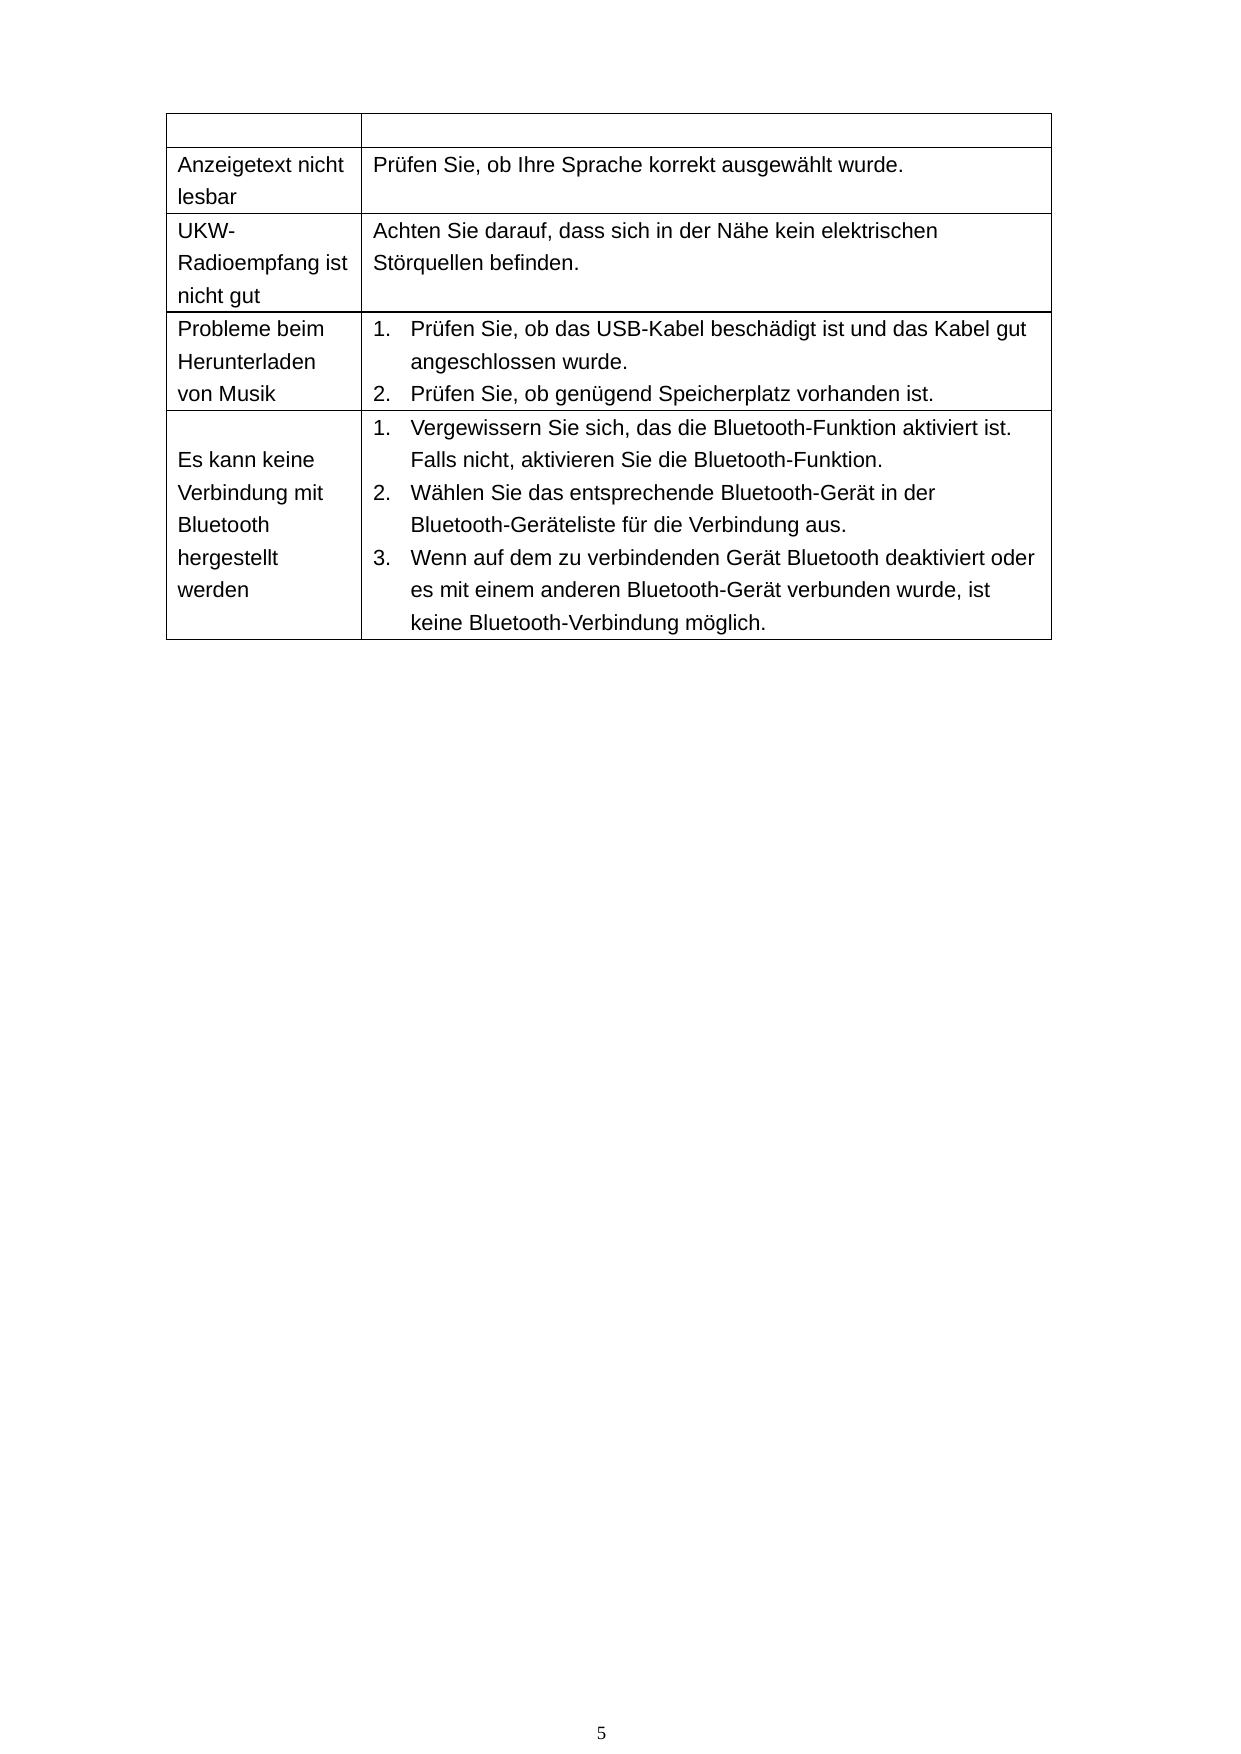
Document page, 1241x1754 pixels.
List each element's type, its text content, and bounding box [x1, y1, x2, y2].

table_cell Vergewissern Sie sich, das die Bluetooth-Funktion aktiviert ist. Falls nicht, aktivieren Sie die Bluetooth-Funktion. Wählen Sie das entsprechende Bluetooth-Gerät in der Bluetooth-Geräteliste für die Verbindung aus. Wenn auf dem zu verbindenden Gerät Bluetooth deaktiviert oder es mit einem anderen Bluetooth-Gerät verbunden wurde, ist keine Bluetooth-Verbindung möglich. [362, 411, 1051, 638]
table_cell Anzeigetext nicht lesbar [167, 148, 361, 213]
table_cell UKW-Radioempfang ist nicht gut [167, 214, 361, 311]
table_cell Probleme beim Herunterladen von Musik [167, 313, 361, 410]
table_cell Prüfen Sie, ob Ihre Sprache korrekt ausgewählt wurde. [362, 148, 1051, 213]
table_cell [167, 114, 361, 147]
table_cell Achten Sie darauf, dass sich in der Nähe kein elektrischen Störquellen befinden. [362, 214, 1051, 311]
table_cell Es kann keine Verbindung mit Bluetooth hergestellt werden [167, 411, 361, 638]
table_cell Prüfen Sie, ob das USB-Kabel beschädigt ist und das Kabel gut angeschlossen wurde. Prüfen Sie, ob genügend Speicherplatz vorhanden ist. [362, 313, 1051, 410]
table_cell [362, 114, 1051, 147]
